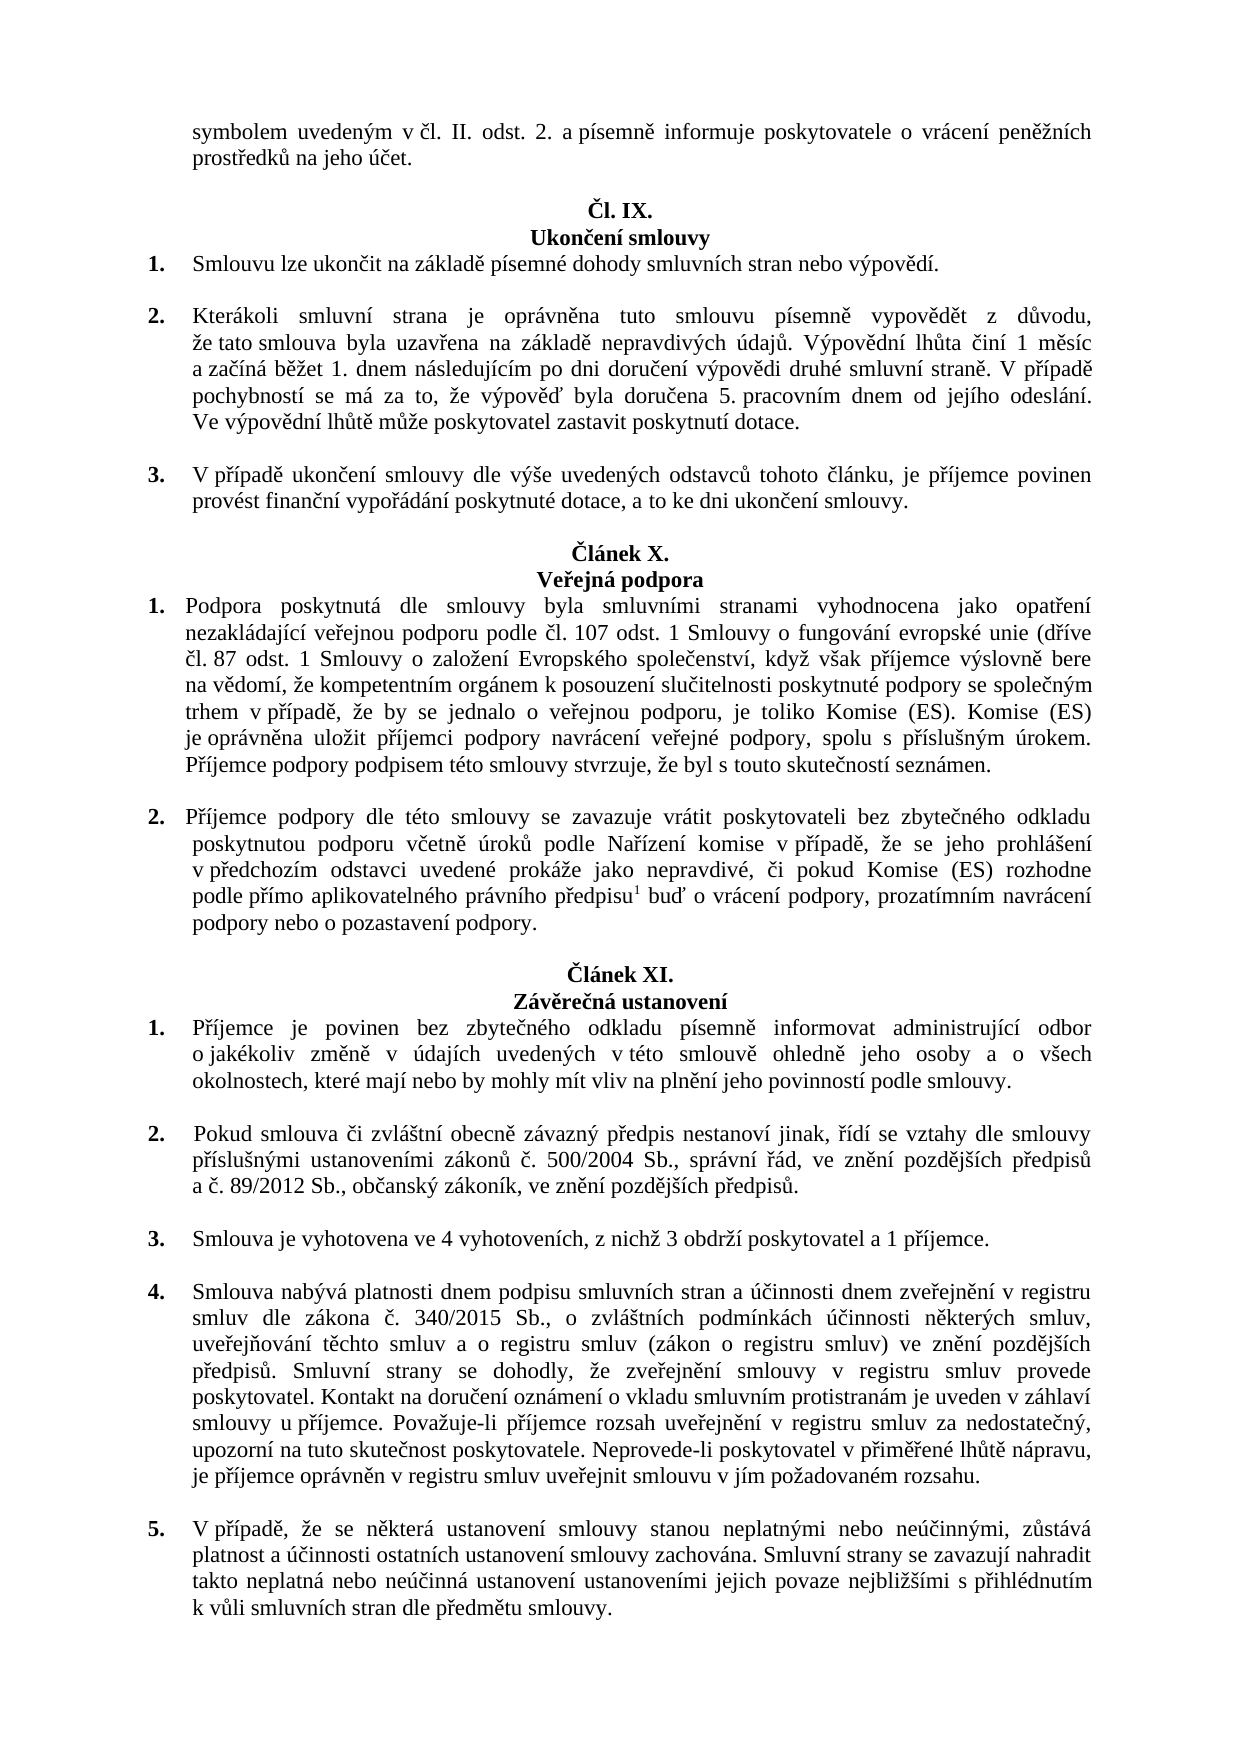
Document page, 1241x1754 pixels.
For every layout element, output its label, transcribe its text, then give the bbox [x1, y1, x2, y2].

list Smlouva nabývá platnosti dnem podpisu smluvních stran a účinnosti dnem zveřejnění v registru smluv dle zákona č. 340/2015 Sb., o zvláštních podmínkách účinnosti některých smluv, uveřejňování těchto smluv a o registru smluv (zákon o registru smluv) ve znění pozdějších předpisů. Smluvní strany se dohodly, že zveřejnění smlouvy v registru smluv provede poskytovatel. Kontakt na doručení oznámení o vkladu smluvním protistranám je uveden v záhlaví smlouvy u příjemce. Považuje-li příjemce rozsah uveřejnění v registru smluv za nedostatečný, upozorní na tuto skutečnost poskytovatele. Neprovede-li poskytovatel v přiměřené lhůtě nápravu, je příjemce oprávněn v registru smluv uveřejnit smlouvu v jím požadovaném rozsahu. [148, 1278, 1092, 1488]
text Ukončení smlouvy [148, 223, 1092, 250]
list Podpora poskytnutá dle smlouvy byla smluvními stranami vyhodnocena jako opatření nezakládající veřejnou podporu podle čl. 107 odst. 1 Smlouvy o fungování evropské unie (dříve čl. 87 odst. 1 Smlouvy o založení Evropského společenství, když však příjemce výslovně bere na vědomí, že kompetentním orgánem k posouzení slučitelnosti poskytnuté podpory se společným trhem v případě, že by se jednalo o veřejnou podporu, je toliko Komise (ES). Komise (ES) je oprávněna uložit příjemci podpory navrácení veřejné podpory, spolu s příslušným úrokem. Příjemce podpory podpisem této smlouvy stvrzuje, že byl s touto skutečností seznámen. [148, 592, 1092, 777]
text Závěrečná ustanovení [148, 988, 1092, 1014]
text Článek XI. [148, 961, 1092, 988]
text Článek X. [148, 540, 1092, 566]
list Smlouvu lze ukončit na základě písemné dohody smluvních stran nebo výpovědí. [148, 250, 1092, 276]
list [148, 118, 1092, 171]
text Veřejná podpora [148, 566, 1092, 592]
list Smlouva je vyhotovena ve 4 vyhotoveních, z nichž 3 obdrží poskytovatel a 1 příjemce. [148, 1225, 1092, 1251]
list Příjemce podpory dle této smlouvy se zavazuje vrátit poskytovateli bez zbytečného odkladu poskytnutou podporu včetně úroků podle Nařízení komise v případě, že se jeho prohlášení v předchozím odstavci uvedené prokáže jako nepravdivé, či pokud Komise (ES) rozhodne podle přímo aplikovatelného právního předpisu1 buď o vrácení podpory, prozatímním navrácení podpory nebo o pozastavení podpory. [148, 803, 1092, 935]
list Kterákoli smluvní strana je oprávněna tuto smlouvu písemně vypovědět z důvodu, že tato smlouva byla uzavřena na základě nepravdivých údajů. Výpovědní lhůta činí 1 měsíc a začíná běžet 1. dnem následujícím po dni doručení výpovědi druhé smluvní straně. V případě pochybností se má za to, že výpověď byla doručena 5. pracovním dnem od jejího odeslání. Ve výpovědní lhůtě může poskytovatel zastavit poskytnutí dotace. [148, 303, 1092, 434]
list Příjemce je povinen bez zbytečného odkladu písemně informovat administrující odbor o jakékoliv změně v údajích uvedených v této smlouvě ohledně jeho osoby a o všech okolnostech, které mají nebo by mohly mít vliv na plnění jeho povinností podle smlouvy. [148, 1014, 1092, 1093]
list Pokud smlouva či zvláštní obecně závazný předpis nestanoví jinak, řídí se vztahy dle smlouvy příslušnými ustanoveními zákonů č. 500/2004 Sb., správní řád, ve znění pozdějších předpisů a č. 89/2012 Sb., občanský zákoník, ve znění pozdějších předpisů. [148, 1119, 1092, 1199]
list V případě ukončení smlouvy dle výše uvedených odstavců tohoto článku, je příjemce povinen provést finanční vypořádání poskytnuté dotace, a to ke dni ukončení smlouvy. [148, 461, 1092, 513]
text Čl. IX. [148, 197, 1092, 223]
list V případě, že se některá ustanovení smlouvy stanou neplatnými nebo neúčinnými, zůstává platnost a účinnosti ostatních ustanovení smlouvy zachována. Smluvní strany se zavazují nahradit takto neplatná nebo neúčinná ustanovení ustanoveními jejich povaze nejbližšími s přihlédnutím k vůli smluvních stran dle předmětu smlouvy. [148, 1515, 1092, 1620]
